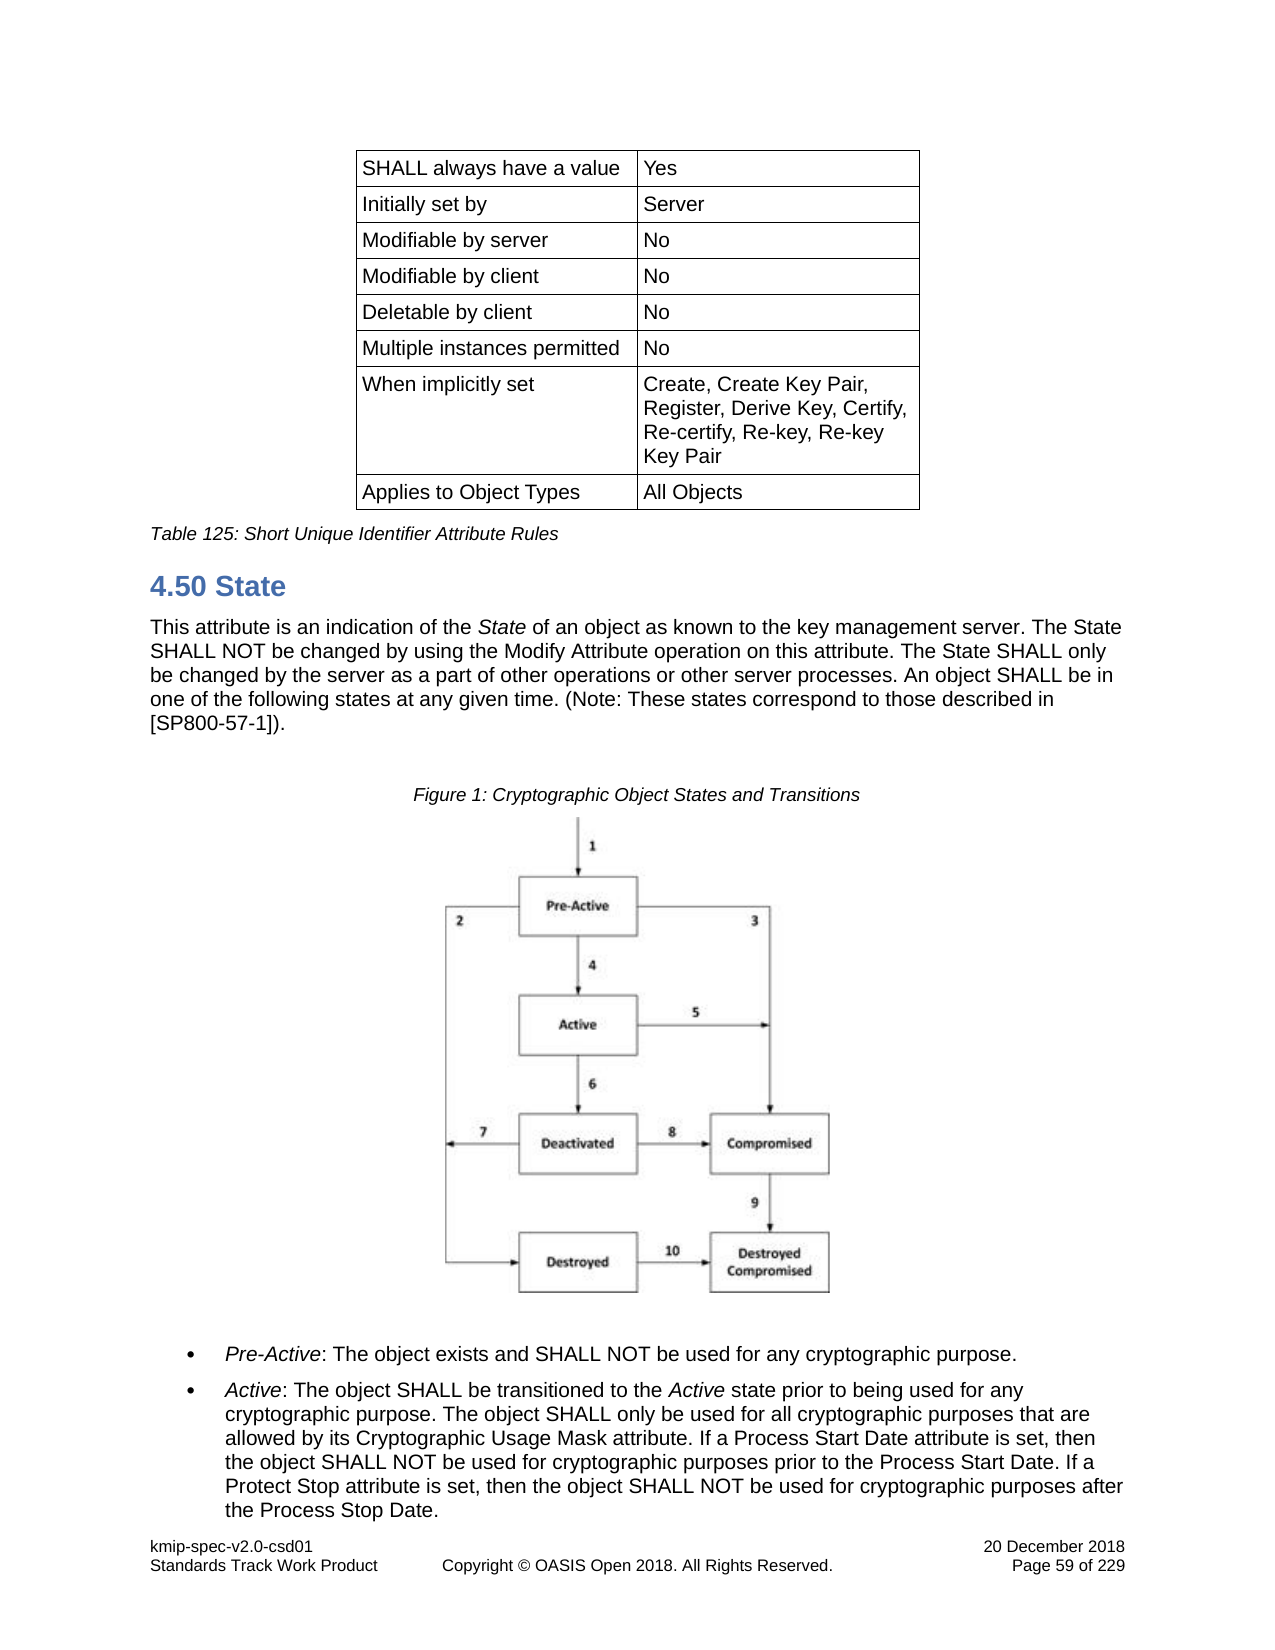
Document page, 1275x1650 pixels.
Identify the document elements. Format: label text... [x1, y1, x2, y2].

list Pre-Active: The object exists and SHALL NOT be used for any cryptographic purpose. [187, 1342, 1125, 1366]
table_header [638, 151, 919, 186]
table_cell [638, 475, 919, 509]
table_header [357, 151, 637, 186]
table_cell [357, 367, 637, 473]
text Figure 1: Cryptographic Object States and Transitions [150, 784, 1125, 805]
text This attribute is an indication of the State of an object as known to the key management server. The State SHALL NOT be changed by using the Modify Attribute operation on this attribute. The State SHALL only be changed by the server as a part of other operations or other server processes. An object SHALL be in one of the following states at any given time. (Note: These states correspond to those described in [SP800-57-1]). [150, 615, 1125, 735]
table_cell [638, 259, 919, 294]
list Active: The object SHALL be transitioned to the Active state prior to being used for any cryptographic purpose. The object SHALL only be used for all cryptographic purposes that are allowed by its Cryptographic Usage Mask attribute. If a Process Start Date attribute is set, then the object SHALL NOT be used for cryptographic purposes prior to the Process Start Date. If a Protect Stop attribute is set, then the object SHALL NOT be used for cryptographic purposes after the Process Stop Date. [187, 1378, 1125, 1522]
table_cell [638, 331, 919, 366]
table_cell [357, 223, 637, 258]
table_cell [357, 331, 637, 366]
text Table 125: Short Unique Identifier Attribute Rules [150, 522, 1125, 544]
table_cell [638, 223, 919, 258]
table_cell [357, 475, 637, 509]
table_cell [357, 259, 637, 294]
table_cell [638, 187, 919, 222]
subtitle State [150, 569, 1125, 602]
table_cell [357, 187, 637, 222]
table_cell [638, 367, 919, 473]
picture [445, 817, 830, 1293]
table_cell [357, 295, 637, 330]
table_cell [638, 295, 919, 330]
